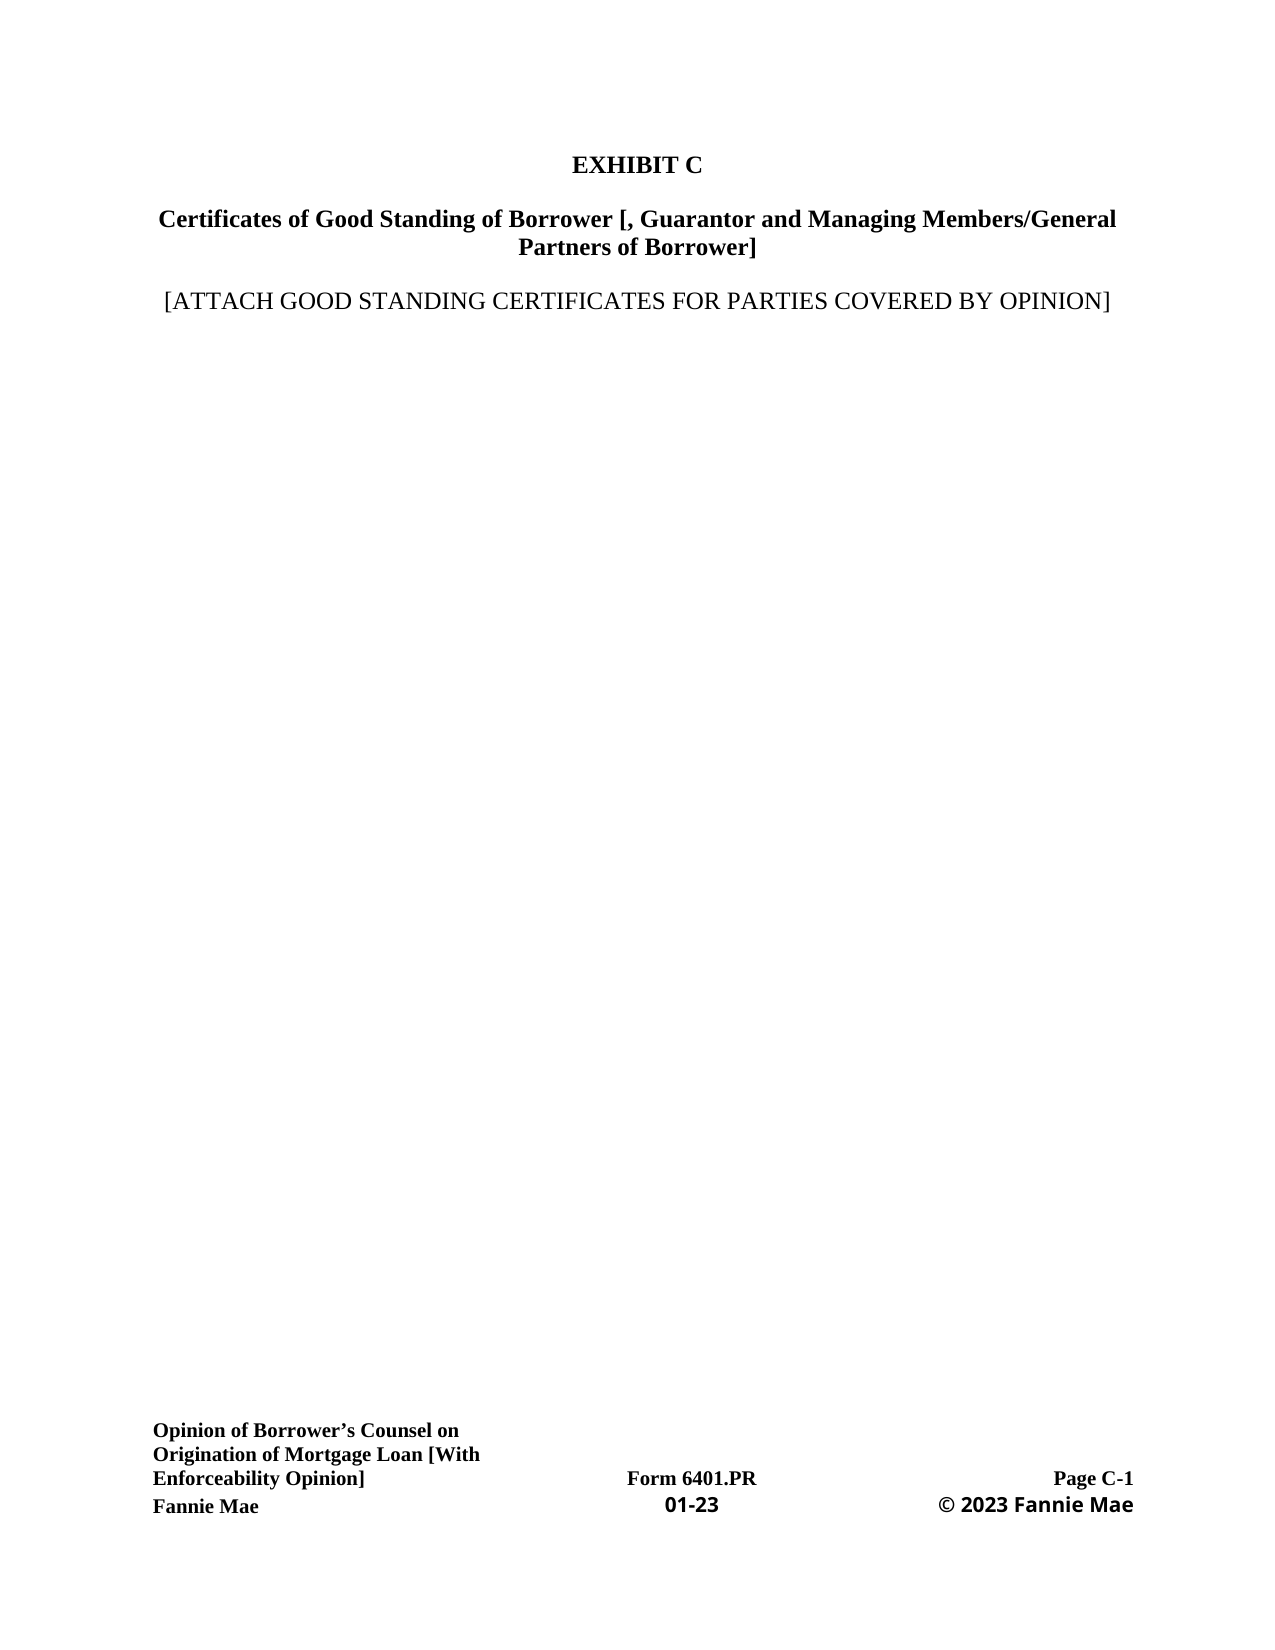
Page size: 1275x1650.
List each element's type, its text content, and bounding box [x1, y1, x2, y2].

text Certificates of Good Standing of Borrower [, Guarantor and Managing Members/General Partners of Borrower] [150, 204, 1125, 261]
text [ATTACH GOOD STANDING CERTIFICATES FOR PARTIES COVERED BY OPINION] [150, 286, 1125, 315]
text EXHIBIT C [150, 150, 1125, 179]
